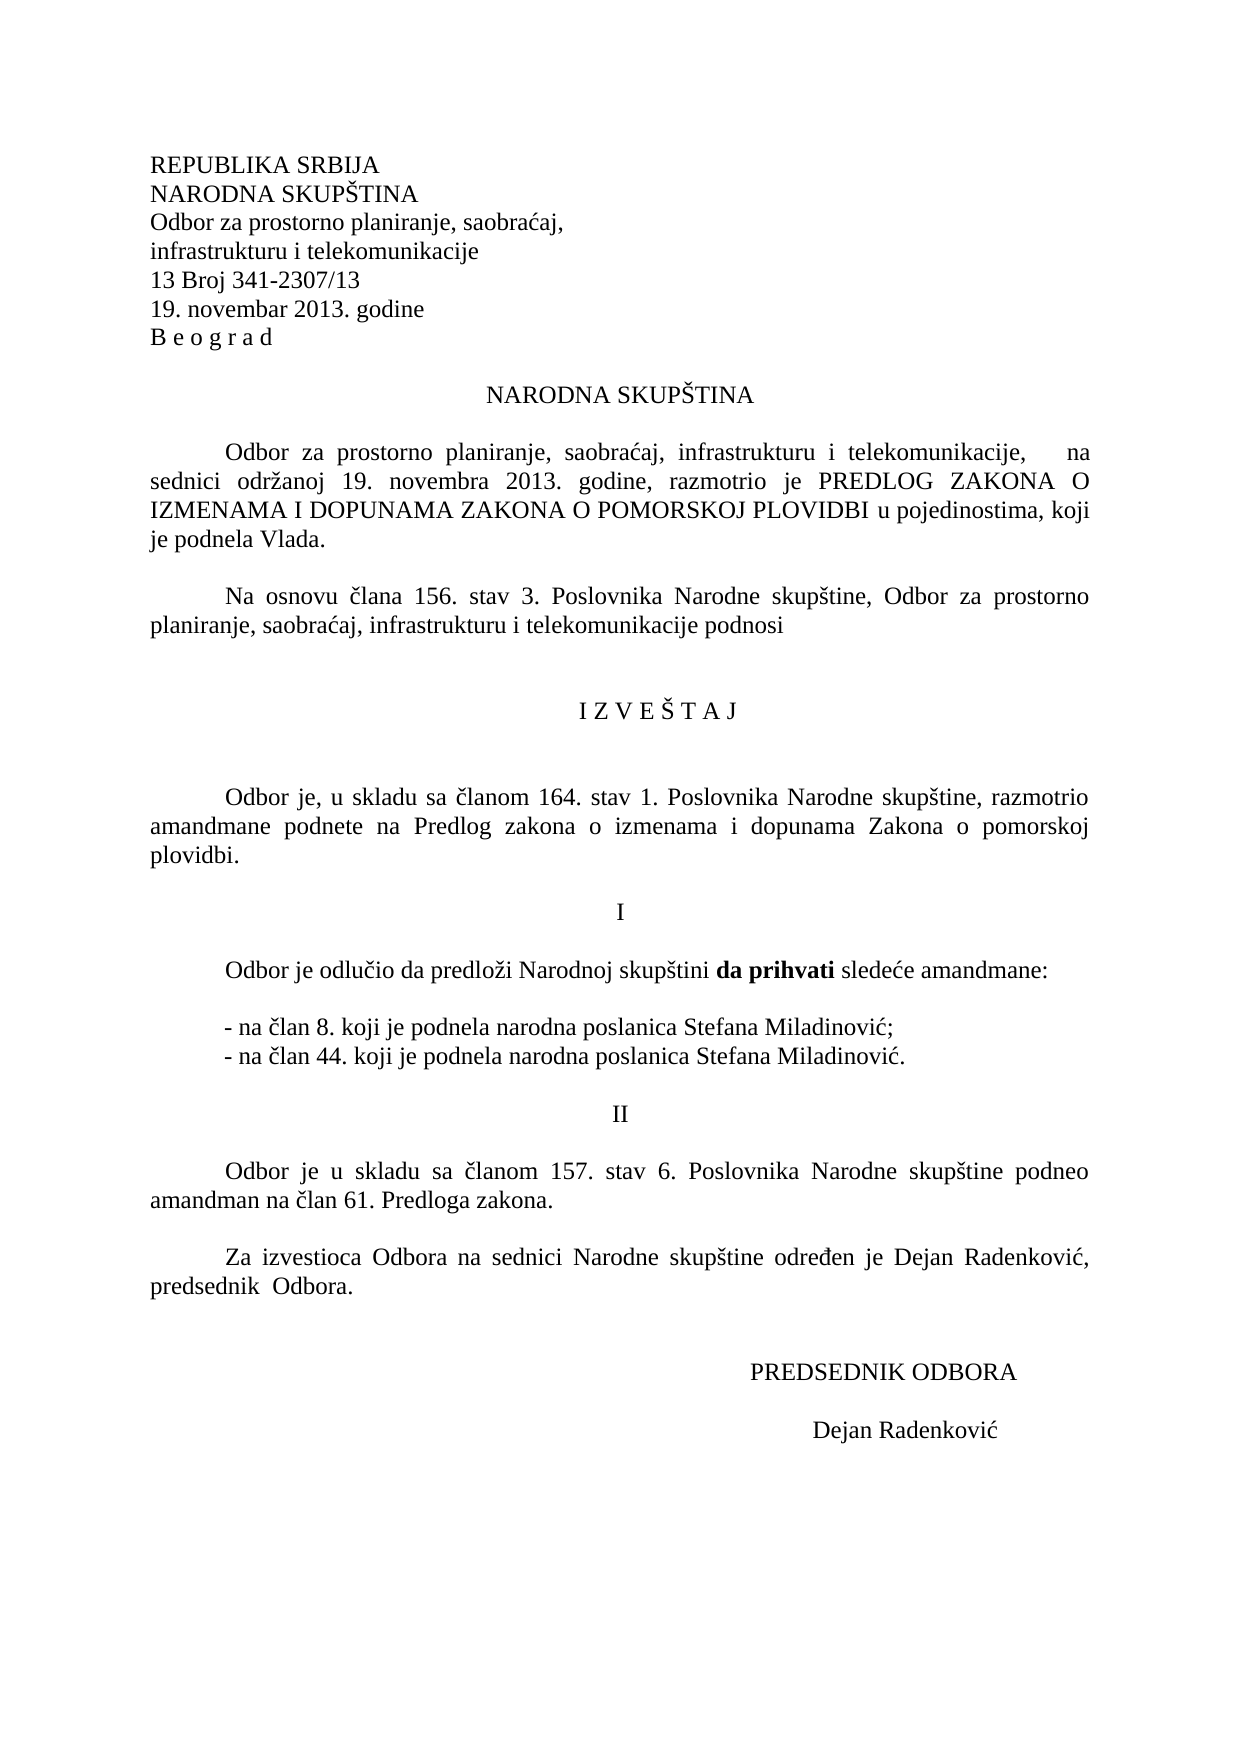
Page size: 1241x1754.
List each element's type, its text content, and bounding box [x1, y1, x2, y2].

text Za izvestioca Odbora na sednici Narodne skupštine određen je Dejan Radenković, predsednik Odbora. [150, 1242, 1090, 1300]
text Dejan Radenković [225, 1415, 1090, 1444]
text II [150, 1099, 1090, 1127]
text REPUBLIKA SRBIJA [150, 150, 1090, 179]
text I Z V E Š T A J [225, 696, 1090, 725]
text PREDSEDNIK ODBORA [750, 1357, 1090, 1386]
text - na član 8. koji je podnela narodna poslanica Stefana Miladinović; [150, 1012, 1090, 1041]
text 19. novembar 2013. godine [150, 294, 1090, 322]
text Odbor je, u skladu sa članom 164. stav 1. Poslovnika Narodne skupštine, razmotrio amandmane podnete na Predlog zakona o izmenama i dopunama Zakona o pomorskoj plovidbi. [150, 782, 1090, 869]
text B e o g r a d [150, 322, 1090, 351]
text Odbor je odlučio da predloži Narodnoj skupštini da prihvati sledeće amandmane: [150, 955, 1090, 984]
text NARODNA SKUPŠTINA [150, 179, 1090, 207]
text NARODNA SKUPŠTINA [150, 380, 1090, 409]
text - na član 44. koji je podnela narodna poslanica Stefana Miladinović. [150, 1041, 1090, 1070]
text I [150, 897, 1090, 926]
text Odbor za prostorno planiranje, saobraćaj, infrastrukturu i telekomunikacije, na sednici održanoj 19. novembra 2013. godine, razmotrio je PREDLOG ZAKONA O IZMENAMA I DOPUNAMA ZAKONA O POMORSKOJ PLOVIDBI u pojedinostima, koji je podnela Vlada. [150, 437, 1090, 552]
text Na osnovu člana 156. stav 3. Poslovnika Narodne skupštine, Odbor za prostorno planiranje, saobraćaj, infrastrukturu i telekomunikacije podnosi [150, 581, 1090, 639]
text infrastrukturu i telekomunikacije [150, 236, 1090, 265]
text Odbor za prostorno planiranje, saobraćaj, [150, 207, 1090, 236]
text 13 Broj 341-2307/13 [150, 265, 1090, 294]
text Odbor je u skladu sa članom 157. stav 6. Poslovnika Narodne skupštine podneo amandman na član 61. Predloga zakona. [150, 1156, 1090, 1214]
